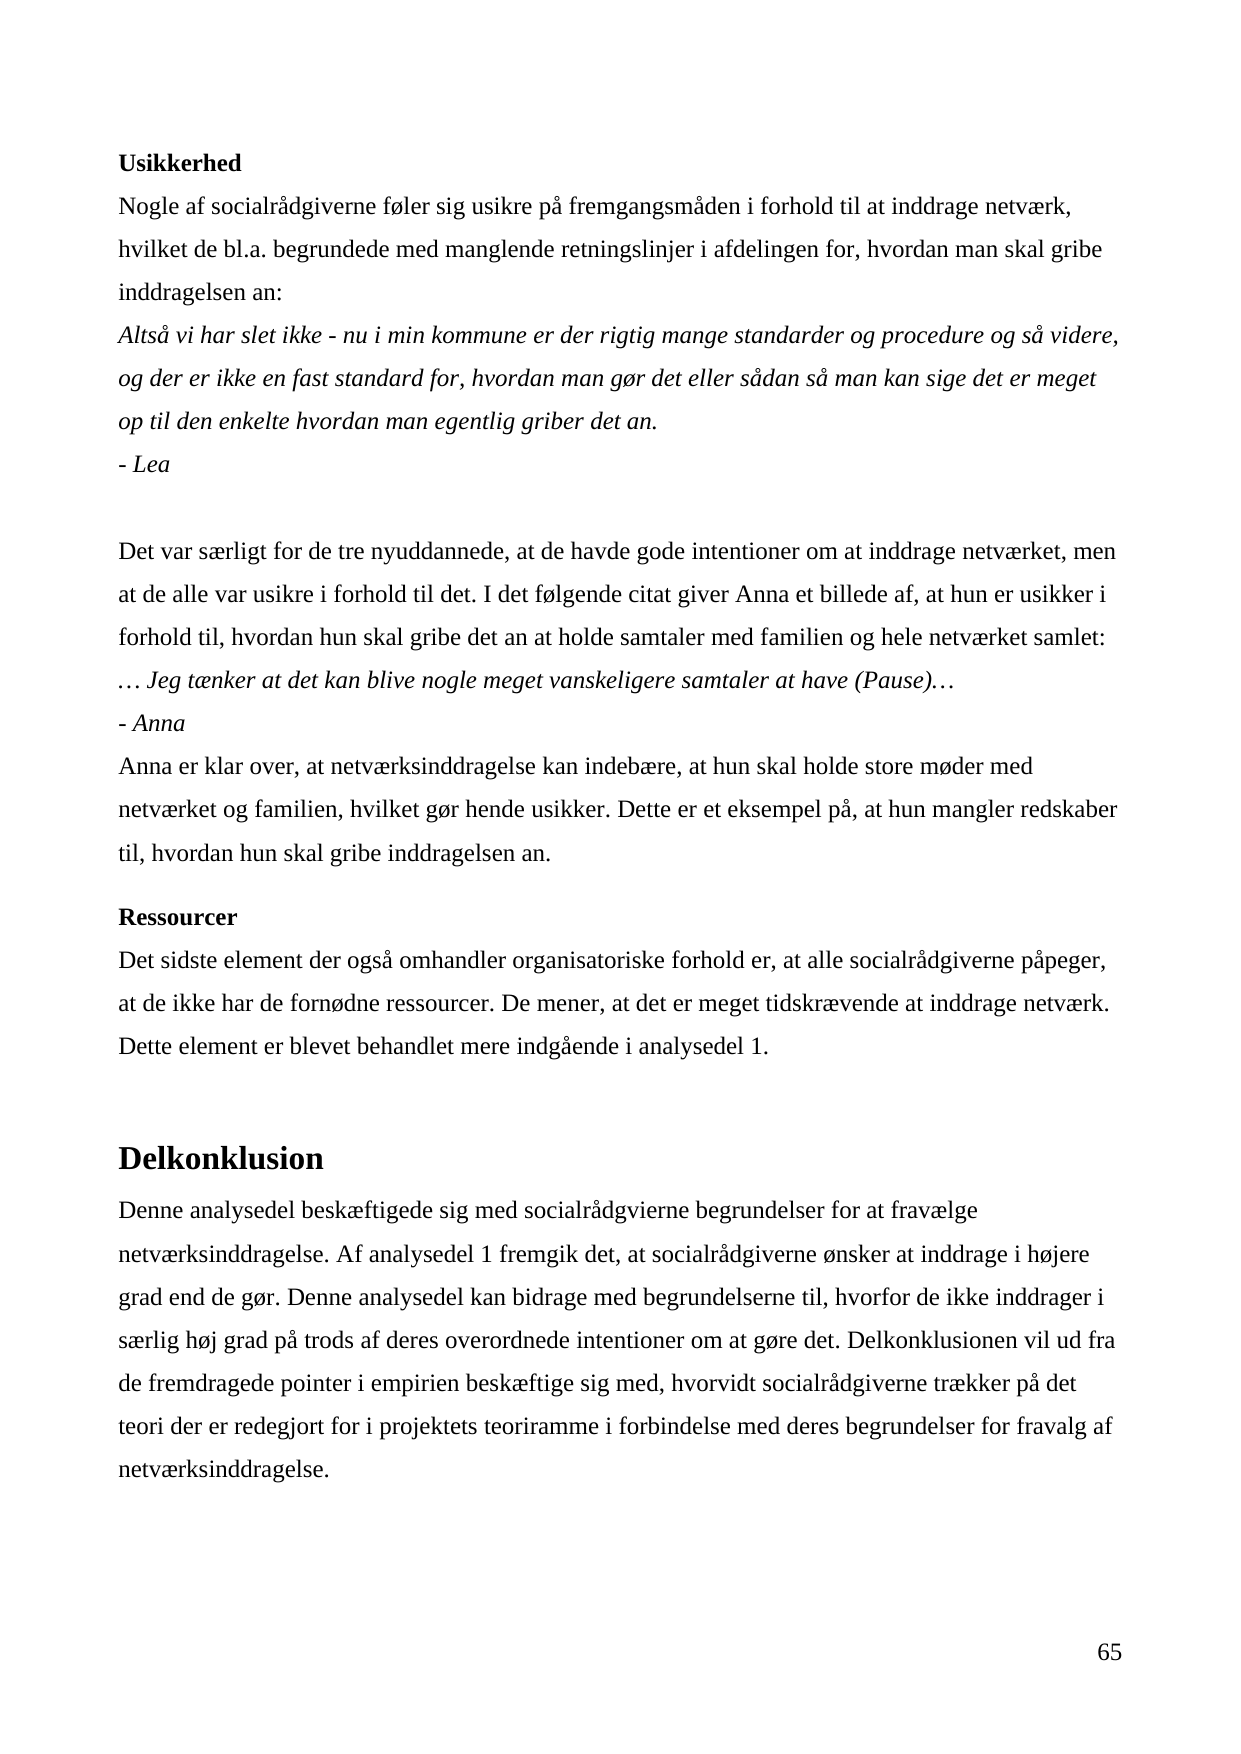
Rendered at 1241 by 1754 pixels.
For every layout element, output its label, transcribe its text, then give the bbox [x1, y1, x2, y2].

text - Anna [118, 708, 1122, 737]
text Det sidste element der også omhandler organisatoriske forhold er, at alle socialrådgiverne påpeger, at de ikke har de fornødne ressourcer. De mener, at det er meget tidskrævende at inddrage netværk. Dette element er blevet behandlet mere indgående i analysedel 1. [118, 945, 1122, 1060]
text Altså vi har slet ikke - nu i min kommune er der rigtig mange standarder og procedure og så videre, og der er ikke en fast standard for, hvordan man gør det eller sådan så man kan sige det er meget op til den enkelte hvordan man egentlig griber det an. [118, 320, 1122, 435]
subtitle Ressourcer [118, 902, 1122, 930]
text Nogle af socialrådgiverne føler sig usikre på fremgangsmåden i forhold til at inddrage netværk, hvilket de bl.a. begrundede med manglende retningslinjer i afdelingen for, hvordan man skal gribe inddragelsen an: [118, 191, 1122, 306]
text - Lea [118, 449, 1122, 478]
subtitle Usikkerhed [118, 148, 1122, 176]
text Anna er klar over, at netværksinddragelse kan indebære, at hun skal holde store møder med netværket og familien, hvilket gør hende usikker. Dette er et eksempel på, at hun mangler redskaber til, hvordan hun skal gribe inddragelsen an. [118, 751, 1122, 866]
text Det var særligt for de tre nyuddannede, at de havde gode intentioner om at inddrage netværket, men at de alle var usikre i forhold til det. I det følgende citat giver Anna et billede af, at hun er usikker i forhold til, hvordan hun skal gribe det an at holde samtaler med familien og hele netværket samlet: [118, 536, 1122, 651]
text … Jeg tænker at det kan blive nogle meget vanskeligere samtaler at have (Pause)… [118, 665, 1122, 694]
subtitle Delkonklusion [118, 1138, 1122, 1176]
text Denne analysedel beskæftigede sig med socialrådgvierne begrundelser for at fravælge netværksinddragelse. Af analysedel 1 fremgik det, at socialrådgiverne ønsker at inddrage i højere grad end de gør. Denne analysedel kan bidrage med begrundelserne til, hvorfor de ikke inddrager i særlig høj grad på trods af deres overordnede intentioner om at gøre det. Delkonklusionen vil ud fra de fremdragede pointer i empirien beskæftige sig med, hvorvidt socialrådgiverne trækker på det teori der er redegjort for i projektets teoriramme i forbindelse med deres begrundelser for fravalg af netværksinddragelse. [118, 1196, 1122, 1483]
